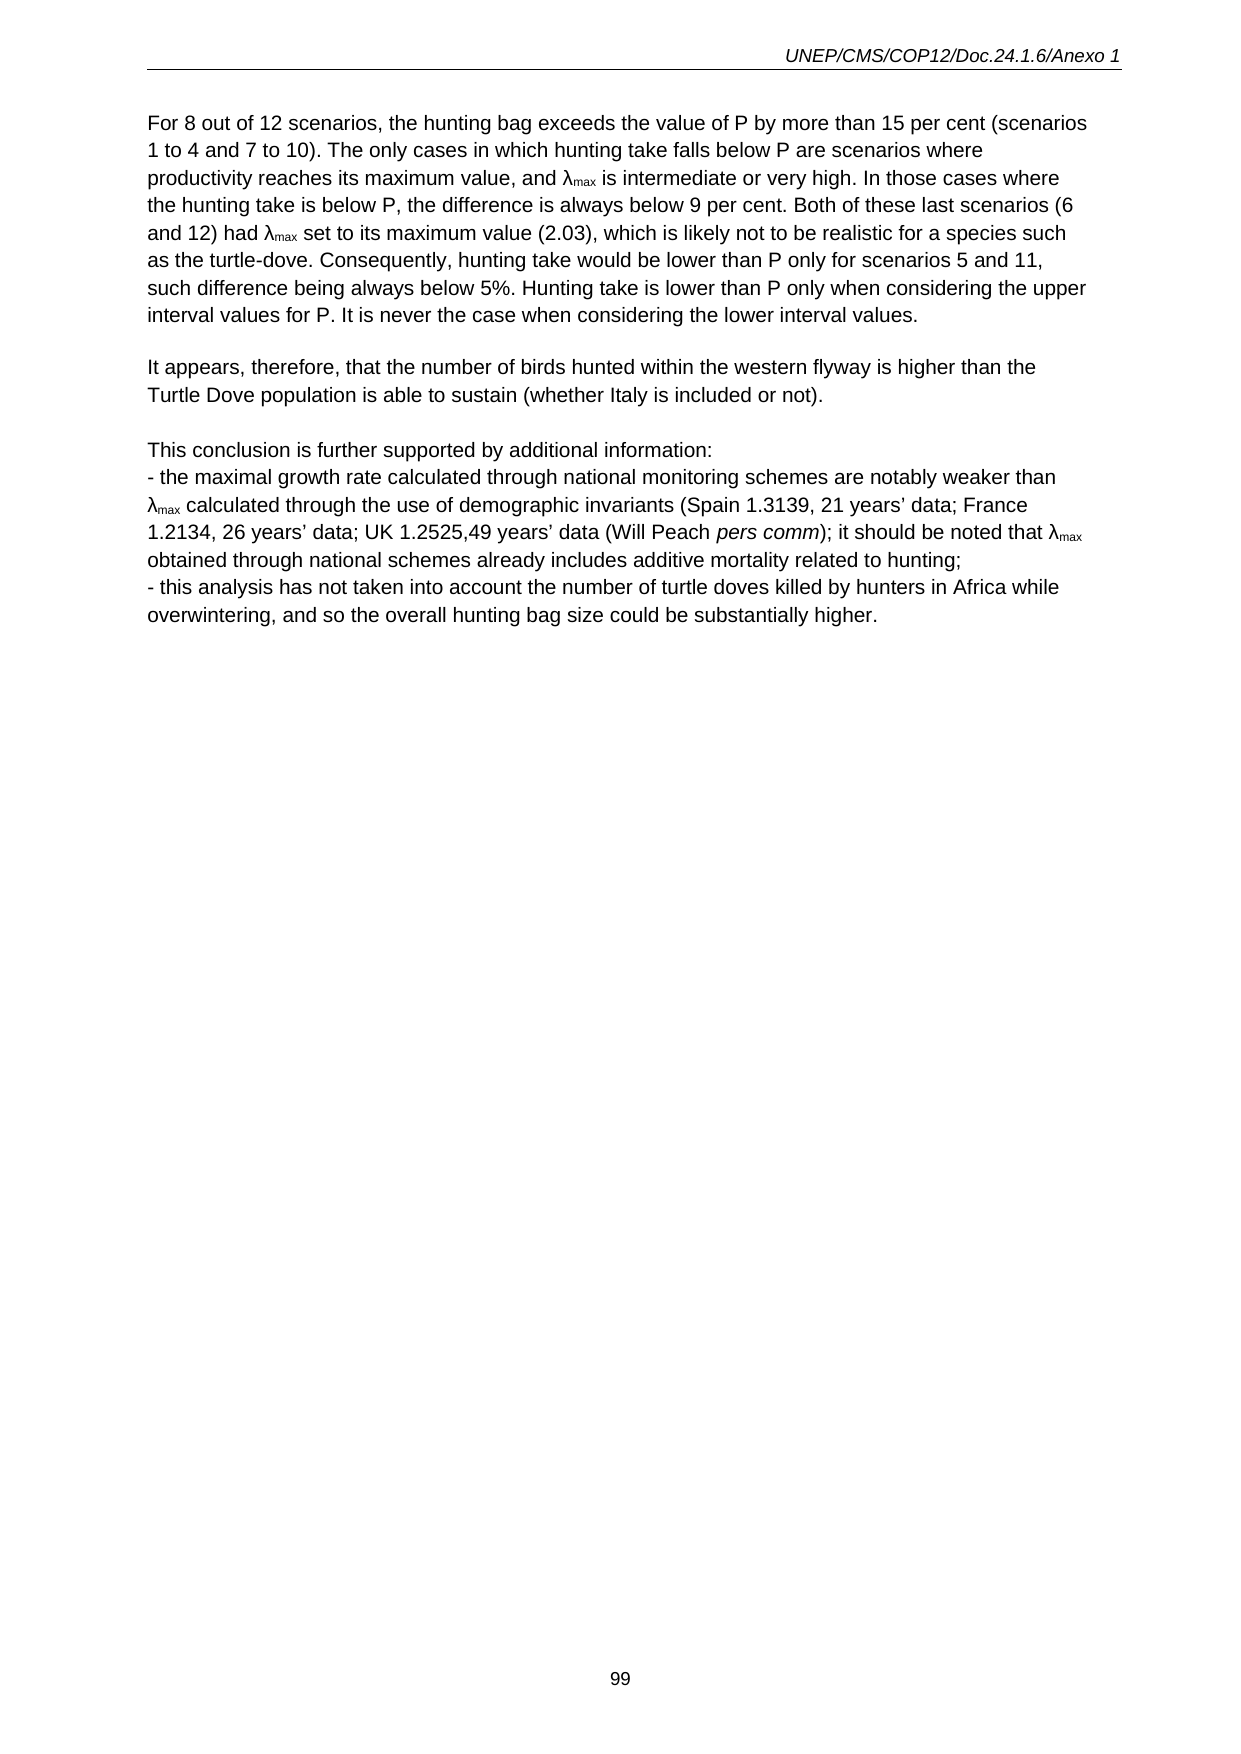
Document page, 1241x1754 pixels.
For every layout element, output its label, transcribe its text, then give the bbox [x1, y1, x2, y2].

text For 8 out of 12 scenarios, the hunting bag exceeds the value of P by more than 15 per cent (scenarios 1 to 4 and 7 to 10). The only cases in which hunting take falls below P are scenarios where productivity reaches its maximum value, and λmax is intermediate or very high. In those cases where the hunting take is below P, the difference is always below 9 per cent. Both of these last scenarios (6 and 12) had λmax set to its maximum value (2.03), which is likely not to be realistic for a species such as the turtle-dove. Consequently, hunting take would be lower than P only for scenarios 5 and 11, such difference being always below 5%. Hunting take is lower than P only when considering the upper interval values for P. It is never the case when considering the lower interval values. [147, 110, 1093, 327]
text It appears, therefore, that the number of birds hunted within the western flyway is higher than the Turtle Dove population is able to sustain (whether Italy is included or not). [147, 355, 1093, 407]
text - the maximal growth rate calculated through national monitoring schemes are notably weaker than λmax calculated through the use of demographic invariants (Spain 1.3139, 21 years’ data; France 1.2134, 26 years’ data; UK 1.2525,49 years’ data (Will Peach pers comm); it should be noted that λmax obtained through national schemes already includes additive mortality related to hunting; [147, 465, 1093, 572]
text - this analysis has not taken into account the number of turtle doves killed by hunters in Africa while overwintering, and so the overall hunting bag size could be substantially higher. [147, 575, 1093, 627]
text This conclusion is further supported by additional information: [147, 438, 1093, 462]
